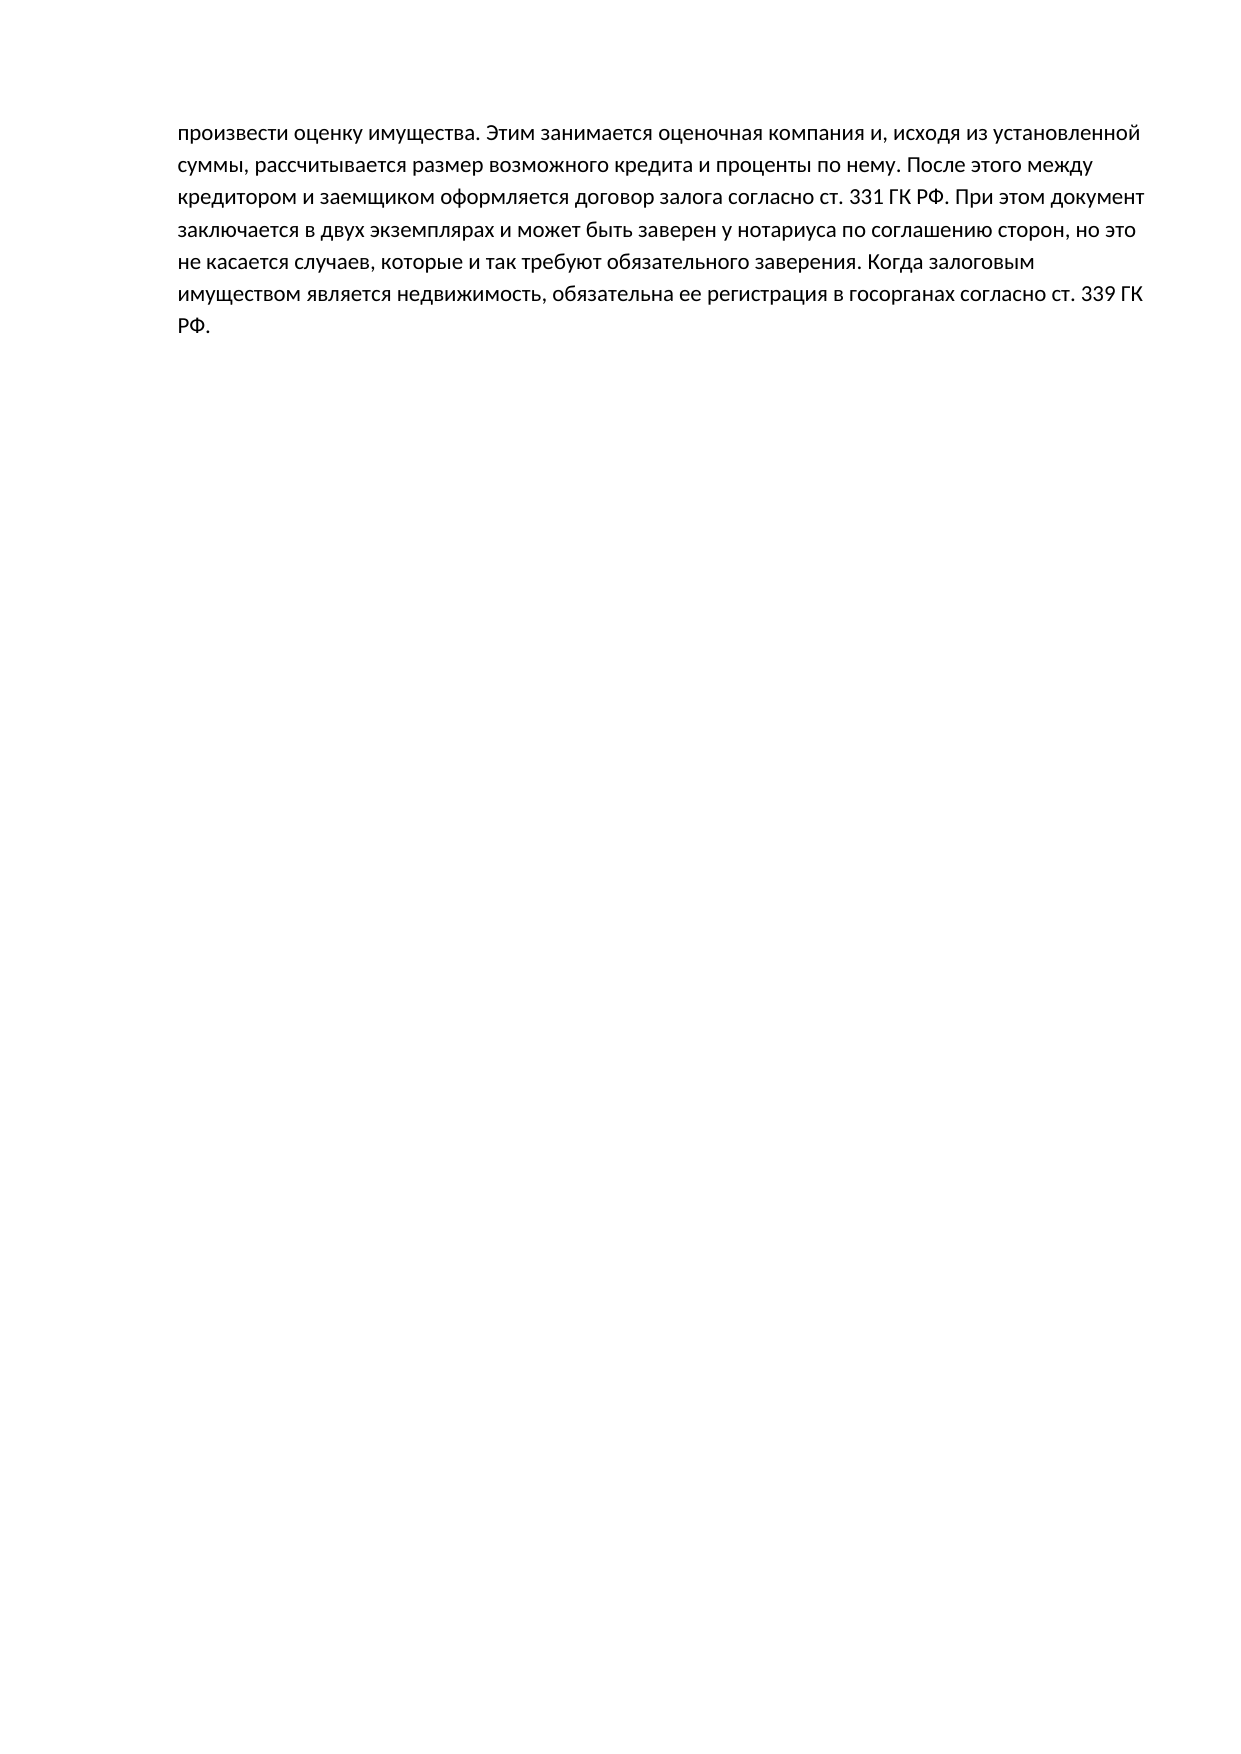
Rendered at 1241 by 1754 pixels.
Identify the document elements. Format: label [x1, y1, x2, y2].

text [177, 118, 1152, 339]
